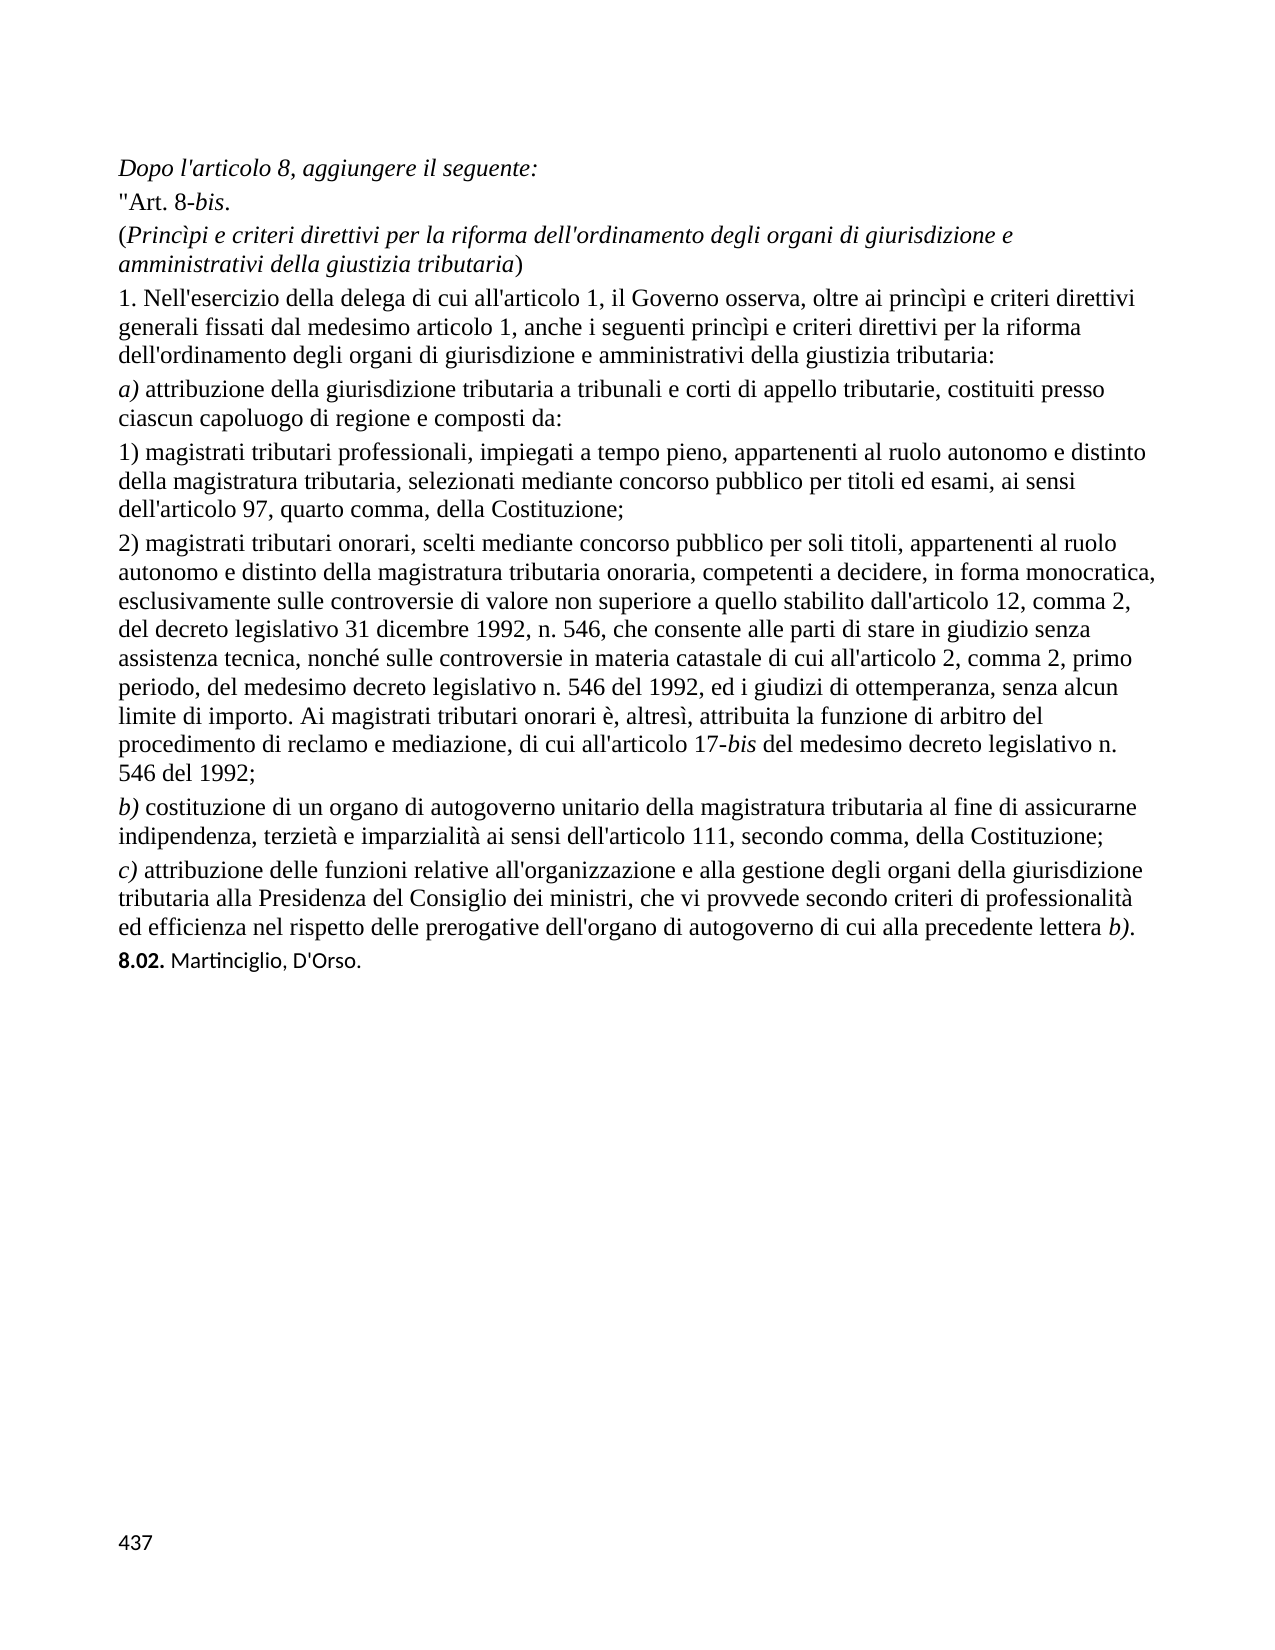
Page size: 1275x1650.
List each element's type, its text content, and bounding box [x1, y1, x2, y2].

text 8.02. Martinciglio, D'Orso. [118, 946, 1157, 974]
text 1. Nell'esercizio della delega di cui all'articolo 1, il Governo osserva, oltre ai princìpi e criteri direttivi generali fissati dal medesimo articolo 1, anche i seguenti princìpi e criteri direttivi per la riforma dell'ordinamento degli organi di giurisdizione e amministrativi della giustizia tributaria: [118, 283, 1157, 369]
text "Art. 8-bis. [118, 187, 1157, 215]
text (Princìpi e criteri direttivi per la riforma dell'ordinamento degli organi di giurisdizione e amministrativi della giustizia tributaria) [118, 220, 1157, 278]
text 1) magistrati tributari professionali, impiegati a tempo pieno, appartenenti al ruolo autonomo e distinto della magistratura tributaria, selezionati mediante concorso pubblico per titoli ed esami, ai sensi dell'articolo 97, quarto comma, della Costituzione; [118, 437, 1157, 523]
text b) costituzione di un organo di autogoverno unitario della magistratura tributaria al fine di assicurarne indipendenza, terzietà e imparzialità ai sensi dell'articolo 111, secondo comma, della Costituzione; [118, 792, 1157, 850]
text a) attribuzione della giurisdizione tributaria a tribunali e corti di appello tributarie, costituiti presso ciascun capoluogo di regione e composti da: [118, 374, 1157, 432]
text c) attribuzione delle funzioni relative all'organizzazione e alla gestione degli organi della giurisdizione tributaria alla Presidenza del Consiglio dei ministri, che vi provvede secondo criteri di professionalità ed efficienza nel rispetto delle prerogative dell'organo di autogoverno di cui alla precedente lettera b). [118, 855, 1157, 941]
text Dopo l'articolo 8, aggiungere il seguente: [118, 153, 1157, 181]
text 2) magistrati tributari onorari, scelti mediante concorso pubblico per soli titoli, appartenenti al ruolo autonomo e distinto della magistratura tributaria onoraria, competenti a decidere, in forma monocratica, esclusivamente sulle controversie di valore non superiore a quello stabilito dall'articolo 12, comma 2, del decreto legislativo 31 dicembre 1992, n. 546, che consente alle parti di stare in giudizio senza assistenza tecnica, nonché sulle controversie in materia catastale di cui all'articolo 2, comma 2, primo periodo, del medesimo decreto legislativo n. 546 del 1992, ed i giudizi di ottemperanza, senza alcun limite di importo. Ai magistrati tributari onorari è, altresì, attribuita la funzione di arbitro del procedimento di reclamo e mediazione, di cui all'articolo 17-bis del medesimo decreto legislativo n. 546 del 1992; [118, 528, 1157, 787]
